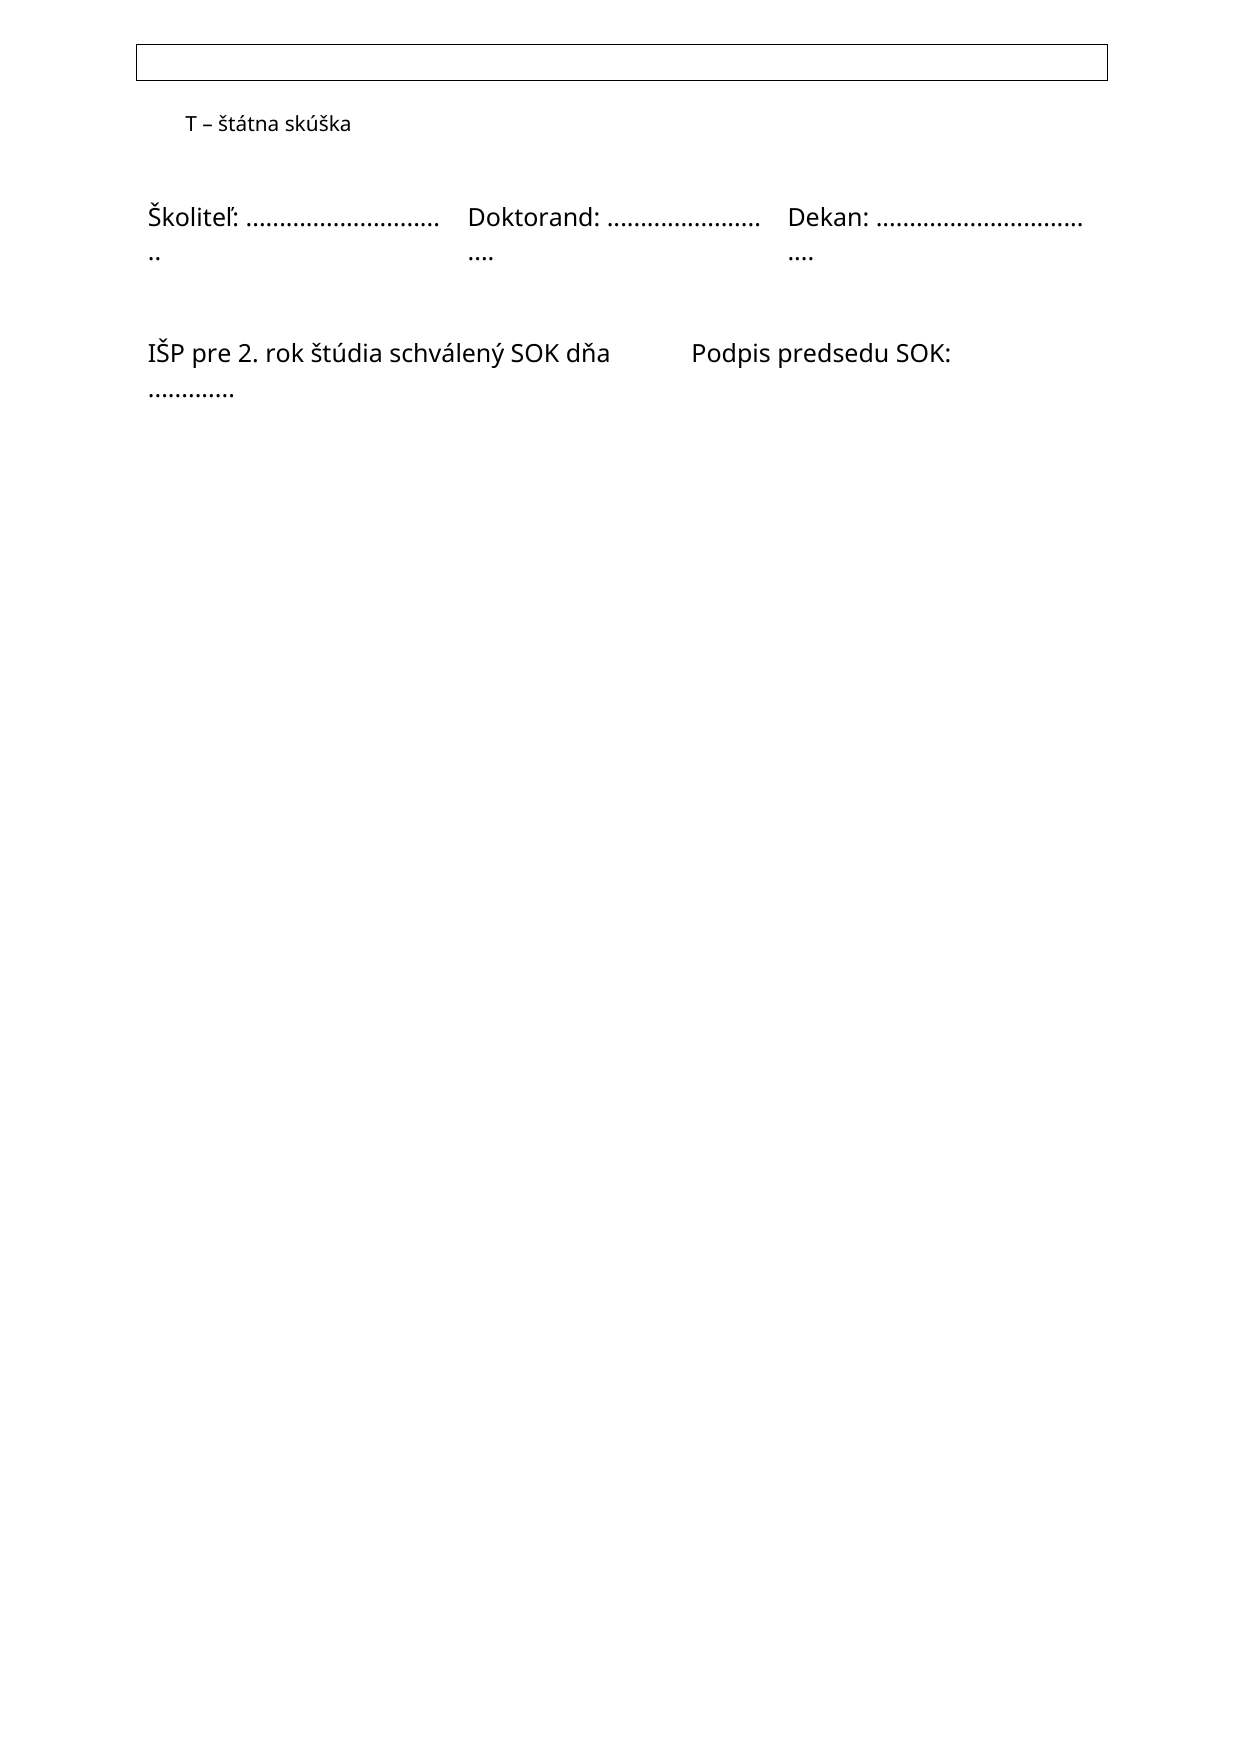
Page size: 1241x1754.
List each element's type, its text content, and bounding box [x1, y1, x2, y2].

text T – štátna skúška [185, 109, 1093, 137]
table_header Podpis predsedu SOK: [667, 336, 1085, 404]
table_cell [137, 45, 1107, 79]
table_header Dekan: ................................... [776, 200, 1096, 268]
table_header Doktorand: ........................... [456, 200, 776, 268]
table_header Školiteľ: ............................... [136, 200, 456, 268]
table_header IŠP pre 2. rok štúdia schválený SOK dňa ............. [136, 336, 667, 404]
